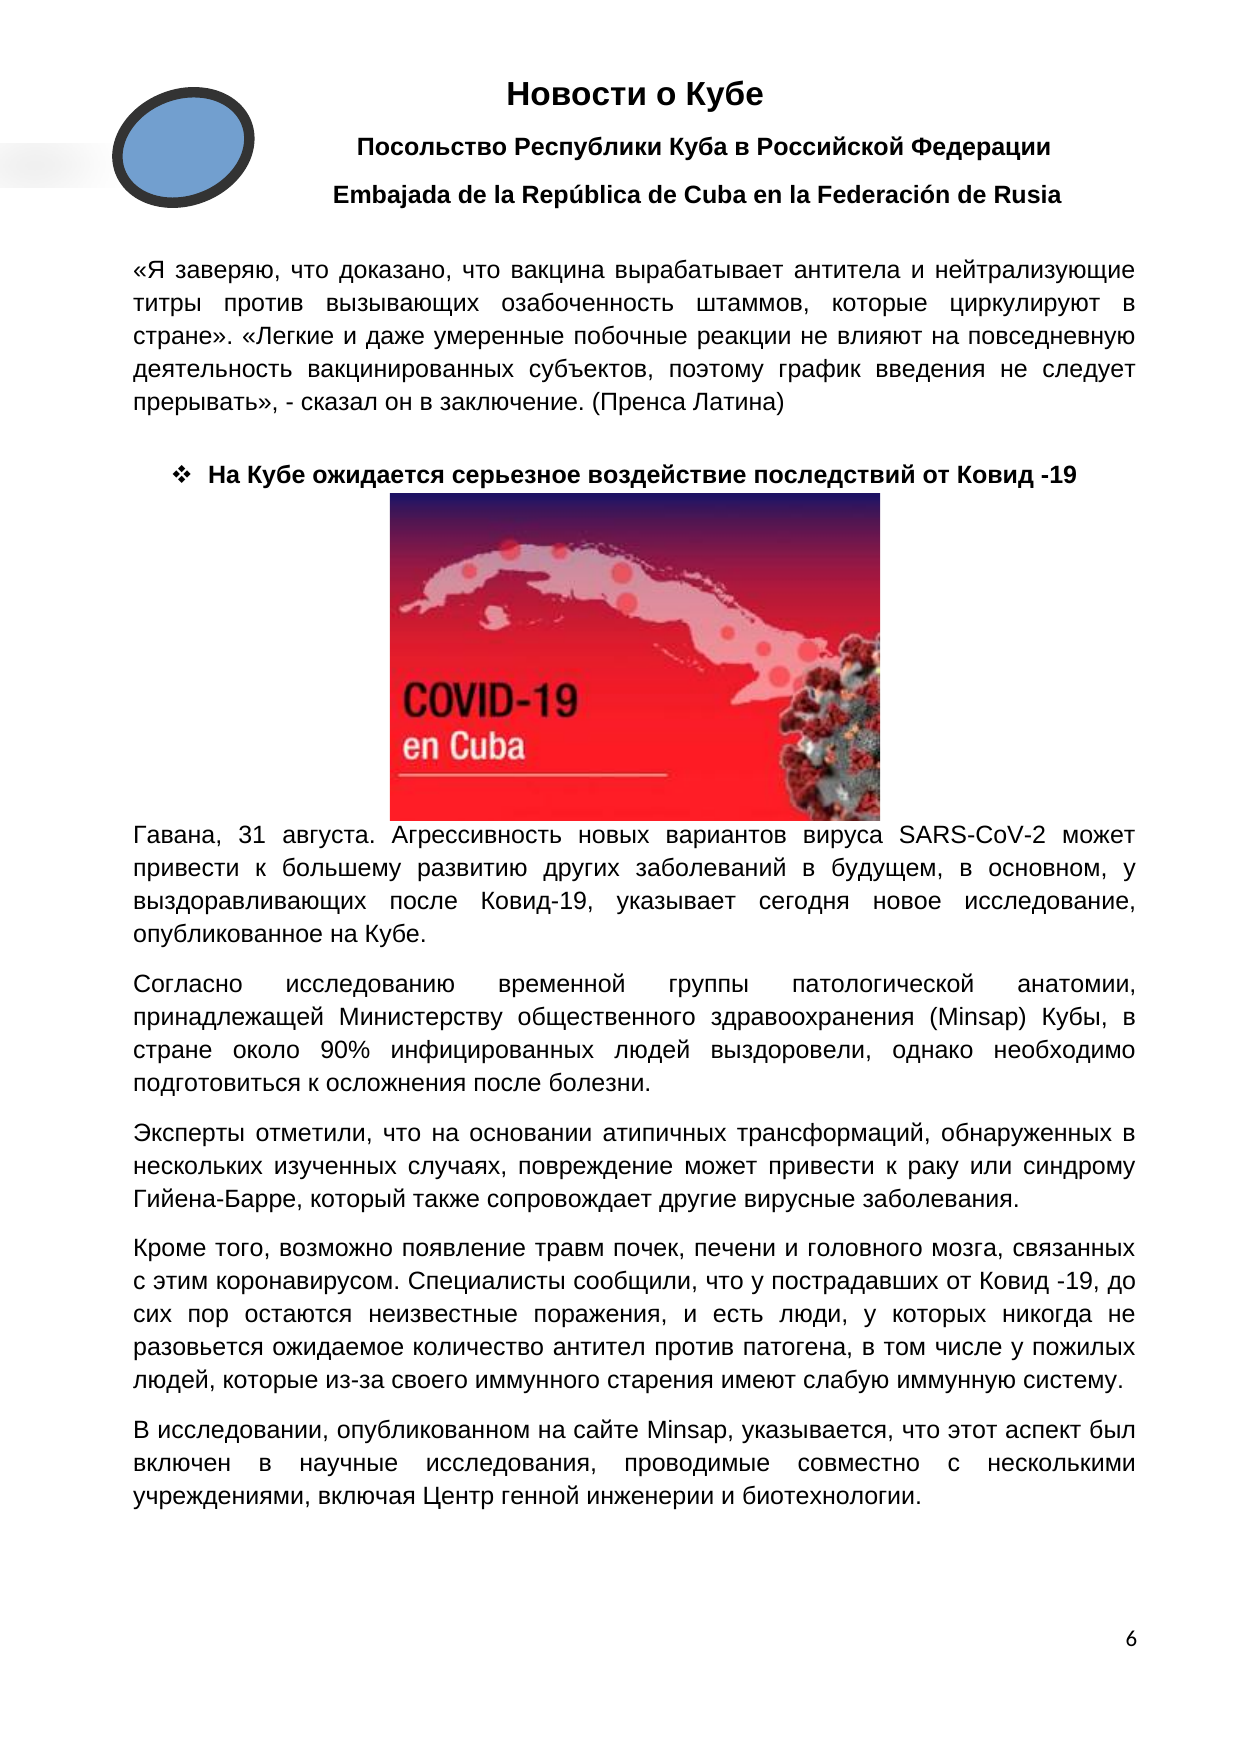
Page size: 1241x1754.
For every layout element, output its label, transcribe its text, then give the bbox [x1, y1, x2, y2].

text В исследовании, опубликованном на сайте Minsap, указывается, что этот аспект был включен в научные исследования, проводимые совместно с несколькими учреждениями, включая Центр генной инженерии и биотехнологии. [133, 1415, 1137, 1510]
text Согласно исследованию временной группы патологической анатомии, принадлежащей Министерству общественного здравоохранения (Minsap) Кубы, в стране около 90% инфицированных людей выздоровели, однако необходимо подготовиться к осложнения после болезни. [133, 969, 1137, 1097]
text «Я заверяю, что доказано, что вакцина вырабатывает антитела и нейтрализующие титры против вызывающих озабоченность штаммов, которые циркулируют в стране». «Легкие и даже умеренные побочные реакции не влияют на повседневную деятельность вакцинированных субъектов, поэтому график введения не следует прерывать», - сказал он в заключение. (Пренса Латина) [133, 255, 1137, 416]
text Кроме того, возможно появление травм почек, печени и головного мозга, связанных с этим коронавирусом. Специалисты сообщили, что у пострадавших от Ковид -19, до сих пор остаются неизвестные поражения, и есть люди, у которых никогда не разовьется ожидаемое количество антител против патогена, в том числе у пожилых людей, которые из-за своего иммунного старения имеют слабую иммунную систему. [133, 1233, 1137, 1394]
subtitle На Кубе ожидается серьезное воздействие последствий от Ковид -19 [170, 460, 1137, 489]
text Эксперты отметили, что на основании атипичных трансформаций, обнаруженных в нескольких изученных случаях, повреждение может привести к раку или синдрому Гийена-Барре, который также сопровождает другие вирусные заболевания. [133, 1118, 1137, 1212]
picture [389, 493, 881, 821]
text Гавана, 31 августа. Агрессивность новых вариантов вируса SARS-CoV-2 может привести к большему развитию других заболеваний в будущем, в основном, у выздоравливающих после Ковид-19, указывает сегодня новое исследование, опубликованное на Кубе. [133, 820, 1137, 948]
